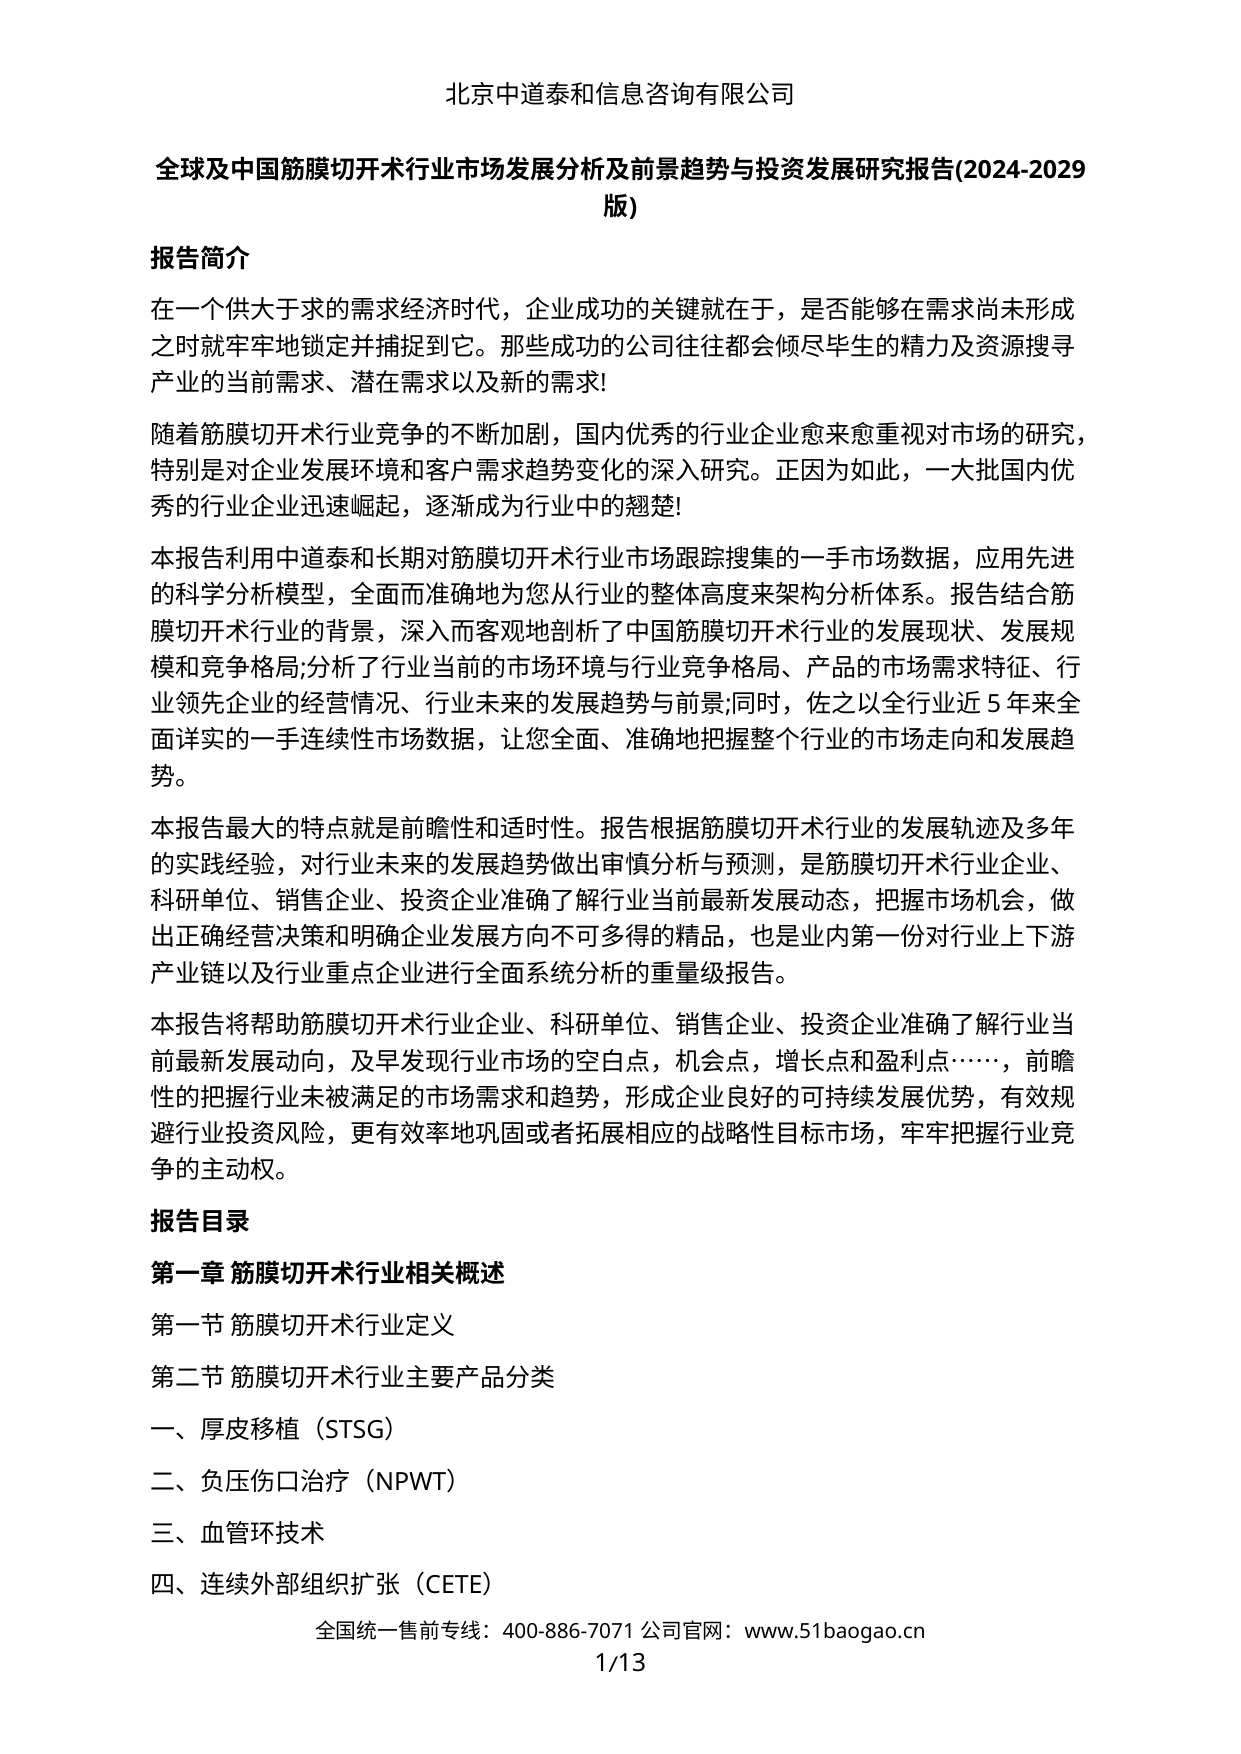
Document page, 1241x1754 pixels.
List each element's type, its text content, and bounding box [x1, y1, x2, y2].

text 本报告将帮助筋膜切开术行业企业、科研单位、销售企业、投资企业准确了解行业当前最新发展动向，及早发现行业市场的空白点，机会点，增长点和盈利点……，前瞻性的把握行业未被满足的市场需求和趋势，形成企业良好的可持续发展优势，有效规避行业投资风险，更有效率地巩固或者拓展相应的战略性目标市场，牢牢把握行业竞争的主动权。 [150, 1005, 1090, 1186]
text 第一节 筋膜切开术行业定义 [150, 1306, 1090, 1342]
text 四、连续外部组织扩张（CETE） [150, 1565, 1090, 1601]
text 在一个供大于求的需求经济时代，企业成功的关键就在于，是否能够在需求尚未形成之时就牢牢地锁定并捕捉到它。那些成功的公司往往都会倾尽毕生的精力及资源搜寻产业的当前需求、潜在需求以及新的需求! [150, 290, 1090, 399]
text 第二节 筋膜切开术行业主要产品分类 [150, 1357, 1090, 1394]
text 本报告最大的特点就是前瞻性和适时性。报告根据筋膜切开术行业的发展轨迹及多年的实践经验，对行业未来的发展趋势做出审慎分析与预测，是筋膜切开术行业企业、科研单位、销售企业、投资企业准确了解行业当前最新发展动态，把握市场机会，做出正确经营决策和明确企业发展方向不可多得的精品，也是业内第一份对行业上下游产业链以及行业重点企业进行全面系统分析的重量级报告。 [150, 808, 1090, 989]
text 报告简介 [150, 238, 1090, 274]
text 二、负压伤口治疗（NPWT） [150, 1461, 1090, 1497]
text 三、血管环技术 [150, 1513, 1090, 1549]
text 一、厚皮移植（STSG） [150, 1409, 1090, 1446]
text 报告目录 [150, 1202, 1090, 1238]
text 全球及中国筋膜切开术行业市场发展分析及前景趋势与投资发展研究报告(2024-2029版) [150, 150, 1090, 222]
text 本报告利用中道泰和长期对筋膜切开术行业市场跟踪搜集的一手市场数据，应用先进的科学分析模型，全面而准确地为您从行业的整体高度来架构分析体系。报告结合筋膜切开术行业的背景，深入而客观地剖析了中国筋膜切开术行业的发展现状、发展规模和竞争格局;分析了行业当前的市场环境与行业竞争格局、产品的市场需求特征、行业领先企业的经营情况、行业未来的发展趋势与前景;同时，佐之以全行业近5年来全面详实的一手连续性市场数据，让您全面、准确地把握整个行业的市场走向和发展趋势。 [150, 539, 1090, 792]
text 第一章 筋膜切开术行业相关概述 [150, 1254, 1090, 1290]
text 随着筋膜切开术行业竞争的不断加剧，国内优秀的行业企业愈来愈重视对市场的研究，特别是对企业发展环境和客户需求趋势变化的深入研究。正因为如此，一大批国内优秀的行业企业迅速崛起，逐渐成为行业中的翘楚! [150, 414, 1090, 523]
